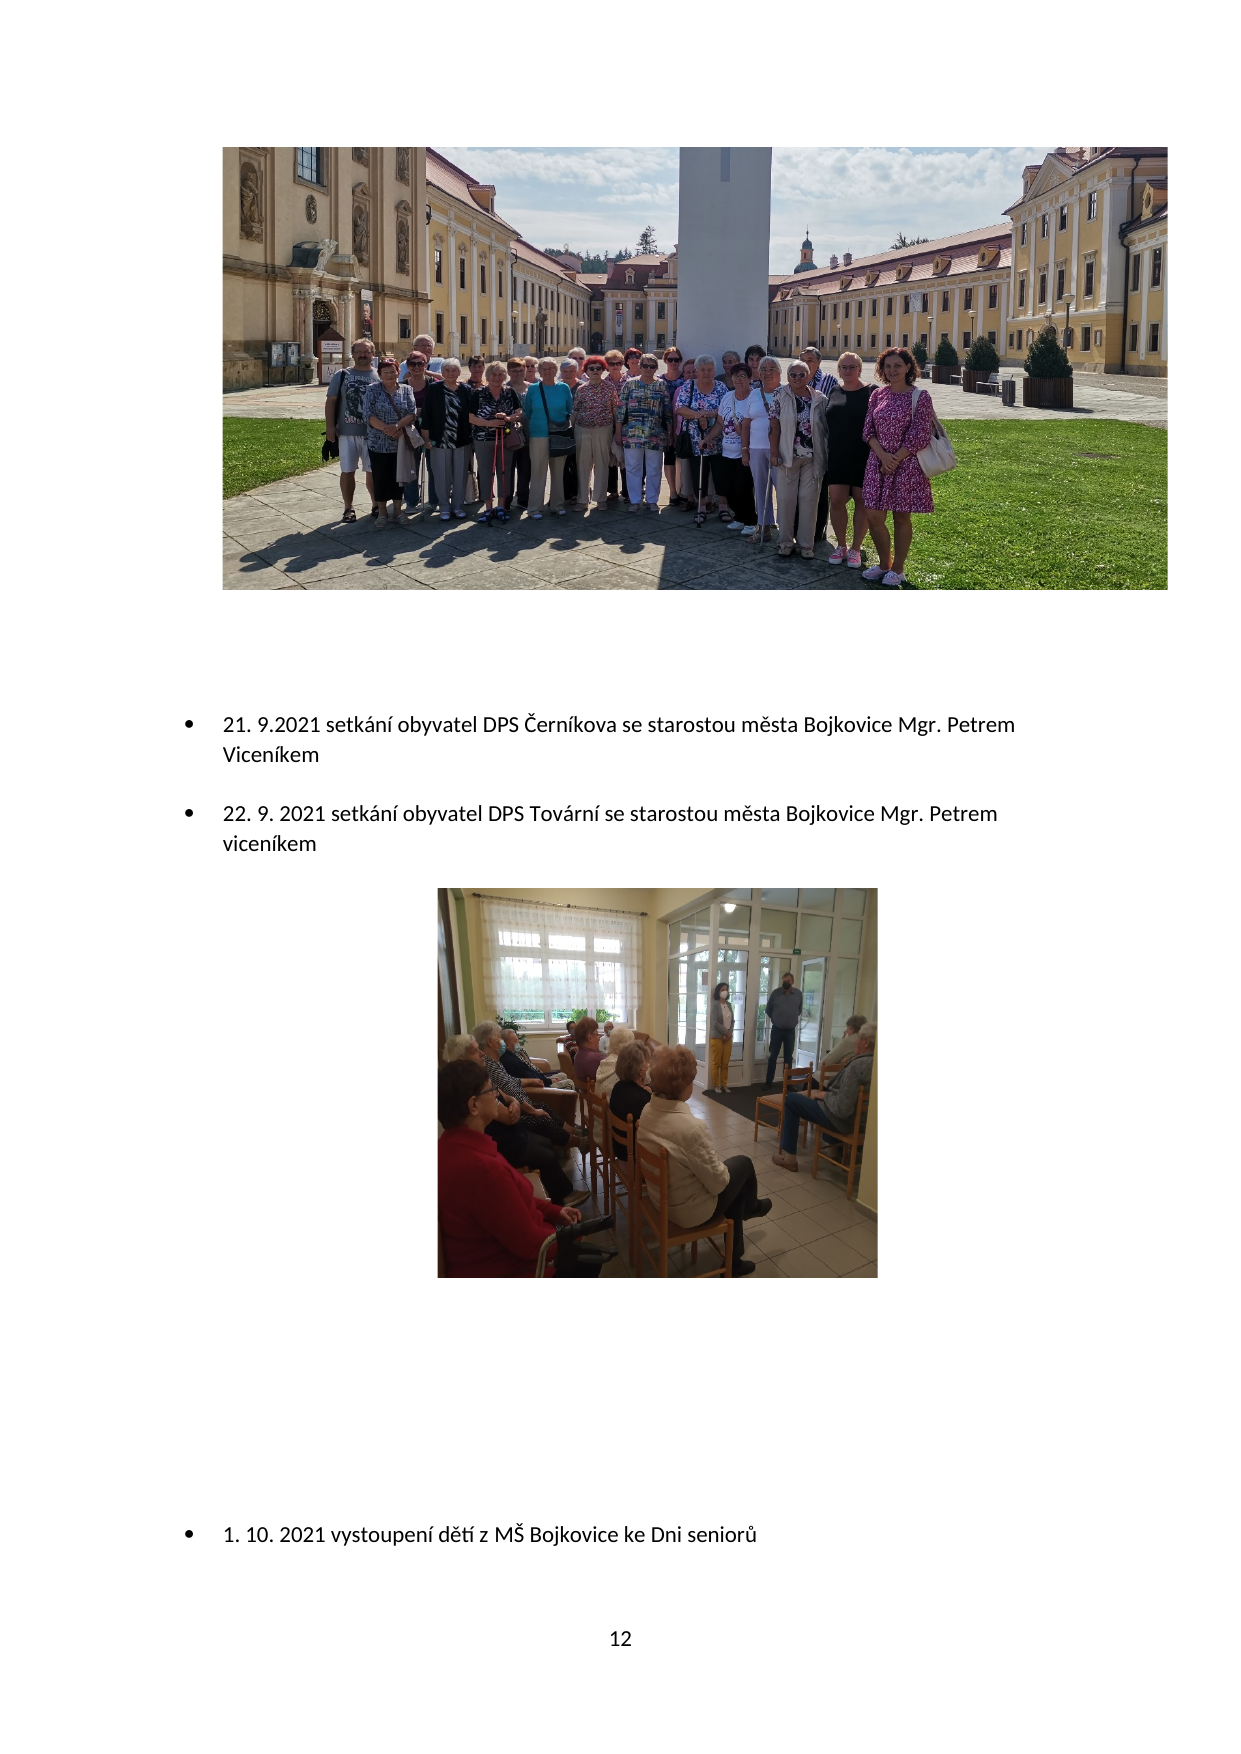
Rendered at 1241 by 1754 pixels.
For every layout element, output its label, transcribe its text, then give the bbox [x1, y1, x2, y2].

picture [437, 888, 878, 1278]
list 1. 10. 2021 vystoupení dětí z MŠ Bojkovice ke Dni seniorů [185, 1520, 1093, 1548]
list 21. 9.2021 setkání obyvatel DPS Černíkova se starostou města Bojkovice Mgr. Petrem Viceníkem [185, 710, 1093, 768]
picture [222, 147, 1168, 590]
list 22. 9. 2021 setkání obyvatel DPS Tovární se starostou města Bojkovice Mgr. Petrem viceníkem [185, 799, 1093, 857]
